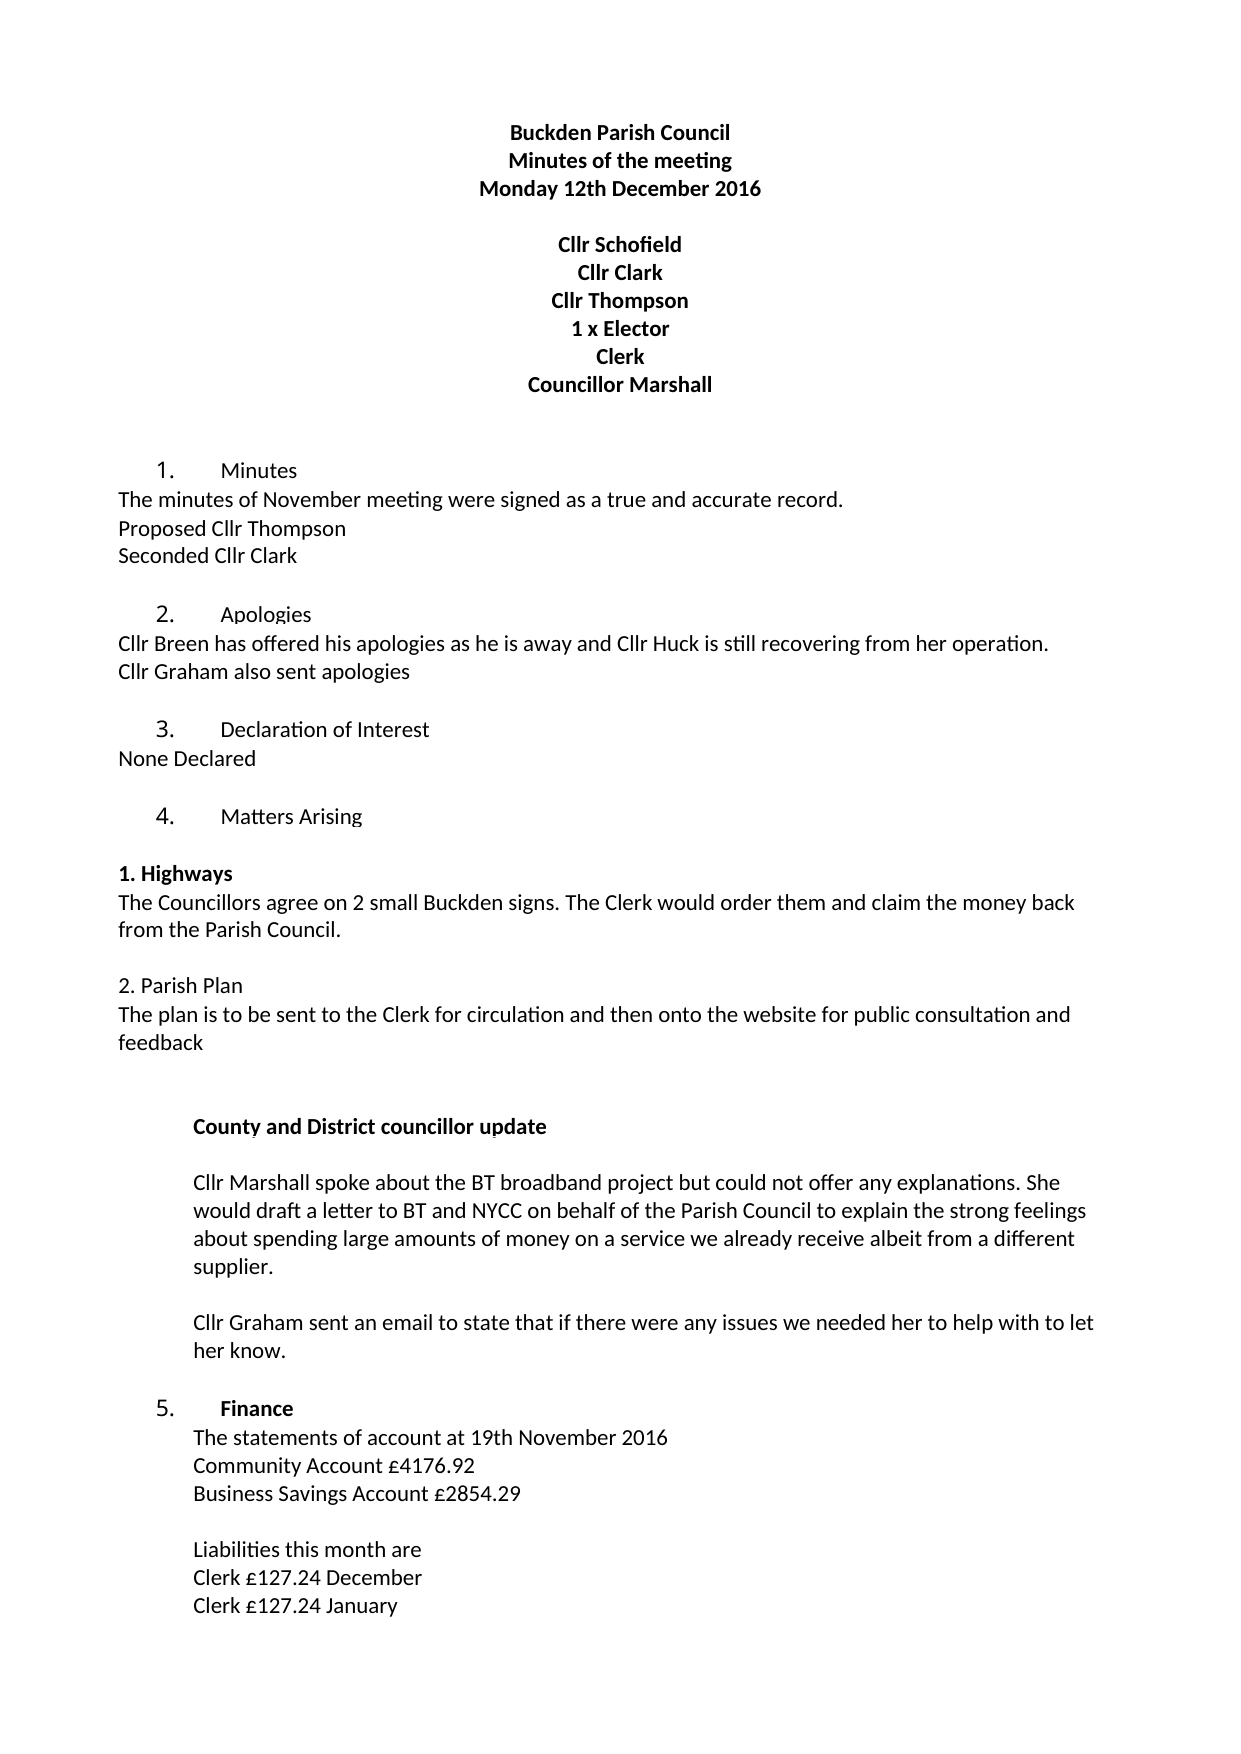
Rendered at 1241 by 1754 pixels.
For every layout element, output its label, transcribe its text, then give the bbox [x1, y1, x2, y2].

list Seconded Cllr Clark [118, 542, 1122, 570]
text Councillor Marshall [118, 370, 1122, 398]
list Liabilities this month are [193, 1535, 1122, 1563]
text Cllr Thompson [118, 286, 1122, 314]
text Buckden Parish Council [118, 118, 1122, 146]
list The minutes of November meeting were signed as a true and accurate record. [118, 486, 1122, 514]
list Community Account £4176.92 [193, 1451, 1122, 1479]
list The plan is to be sent to the Clerk for circulation and then onto the website for public consultation and feedback [118, 1000, 1122, 1056]
list Minutes [156, 454, 1122, 486]
list Matters Arising [156, 800, 1122, 832]
list Cllr Breen has offered his apologies as he is away and Cllr Huck is still recovering from her operation. [118, 629, 1122, 657]
list Cllr Graham sent an email to state that if there were any issues we needed her to help with to let her know. [193, 1308, 1122, 1364]
list 2. Parish Plan [118, 972, 1122, 1000]
text Minutes of the meeting [118, 146, 1122, 174]
list Cllr Marshall spoke about the BT broadband project but could not offer any explanations. She would draft a letter to BT and NYCC on behalf of the Parish Council to explain the strong feelings about spending large amounts of money on a service we already receive albeit from a different supplier. [193, 1168, 1122, 1280]
list 1. Highways [118, 859, 1122, 888]
list Clerk £127.24 December [193, 1563, 1122, 1591]
list Finance [156, 1392, 1122, 1423]
list The statements of account at 19th November 2016 [193, 1423, 1122, 1451]
list Business Savings Account £2854.29 [193, 1479, 1122, 1507]
text Cllr Schofield [118, 230, 1122, 258]
list Cllr Graham also sent apologies [118, 657, 1122, 685]
text 1 x Elector [118, 314, 1122, 342]
list Apologies [156, 598, 1122, 629]
text Cllr Clark [118, 258, 1122, 286]
list Proposed Cllr Thompson [118, 514, 1122, 542]
text Clerk [118, 342, 1122, 370]
list None Declared [118, 744, 1122, 772]
list The Councillors agree on 2 small Buckden signs. The Clerk would order them and claim the money back from the Parish Council. [118, 888, 1122, 944]
list Clerk £127.24 January [193, 1591, 1122, 1619]
list County and District councillor update [193, 1112, 1122, 1140]
text Monday 12th December 2016 [118, 174, 1122, 202]
list Declaration of Interest [156, 713, 1122, 744]
